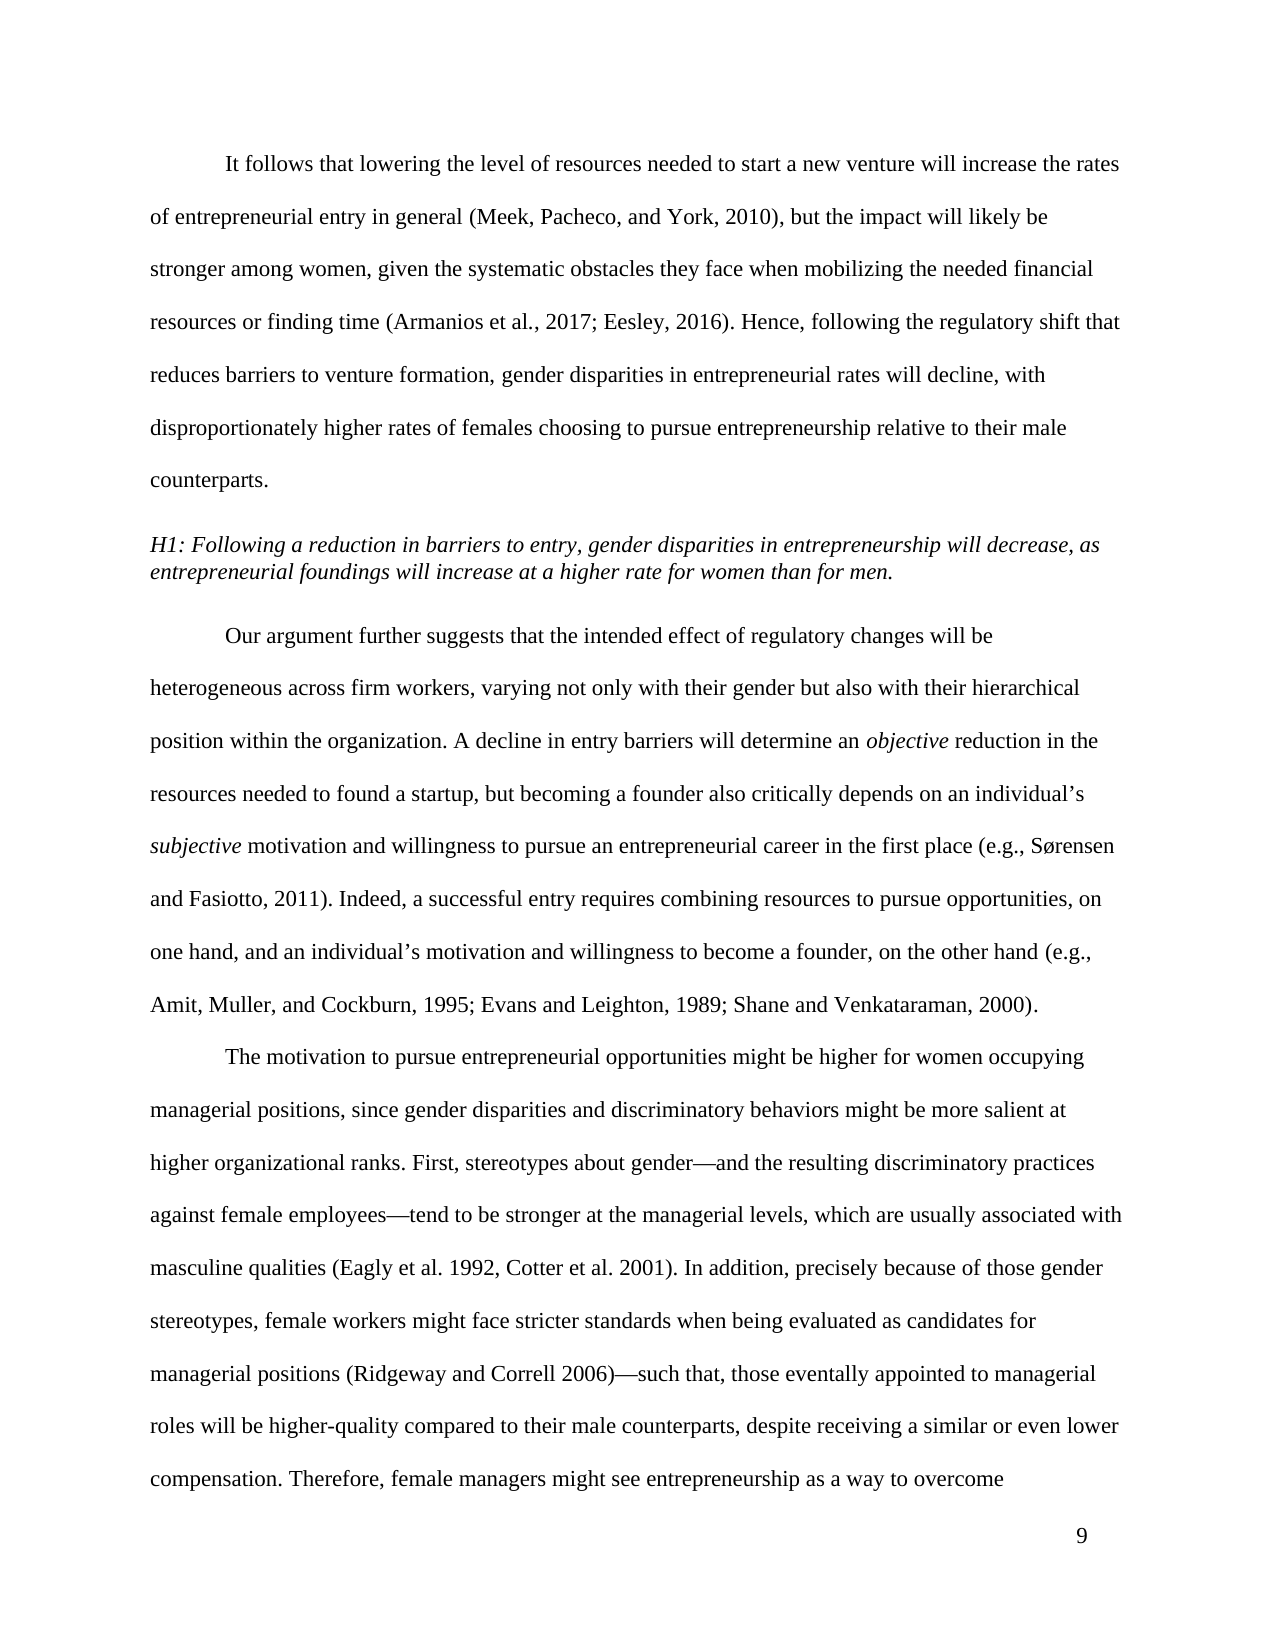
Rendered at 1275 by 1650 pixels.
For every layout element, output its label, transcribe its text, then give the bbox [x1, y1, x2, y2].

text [150, 1043, 1125, 1491]
text It follows that lowering the level of resources needed to start a new venture will increase the rates of entrepreneurial entry in general (Meek, Pacheco, and York, 2010), but the impact will likely be stronger among women, given the systematic obstacles they face when mobilizing the needed financial resources or finding time (Armanios et al., 2017; Eesley, 2016). Hence, following the regulatory shift that reduces barriers to venture formation, gender disparities in entrepreneurial rates will decline, with disproportionately higher rates of females choosing to pursue entrepreneurship relative to their male counterparts. [150, 150, 1125, 493]
text H1: Following a reduction in barriers to entry, gender disparities in entrepreneurship will decrease, as entrepreneurial foundings will increase at a higher rate for women than for men. [150, 531, 1125, 584]
text Our argument further suggests that the intended effect of regulatory changes will be heterogeneous across firm workers, varying not only with their gender but also with their hierarchical position within the organization. A decline in entry barriers will determine an objective reduction in the resources needed to found a startup, but becoming a founder also critically depends on an individual’s subjective motivation and willingness to pursue an entrepreneurial career in the first place (e.g., Sørensen and Fasiotto, 2011). Indeed, a successful entry requires combining resources to pursue opportunities, on one hand, and an individual’s motivation and willingness to become a founder, on the other hand (e.g., Amit, Muller, and Cockburn, 1995; Evans and Leighton, 1989; Shane and Venkataraman, 2000). [150, 622, 1125, 1017]
